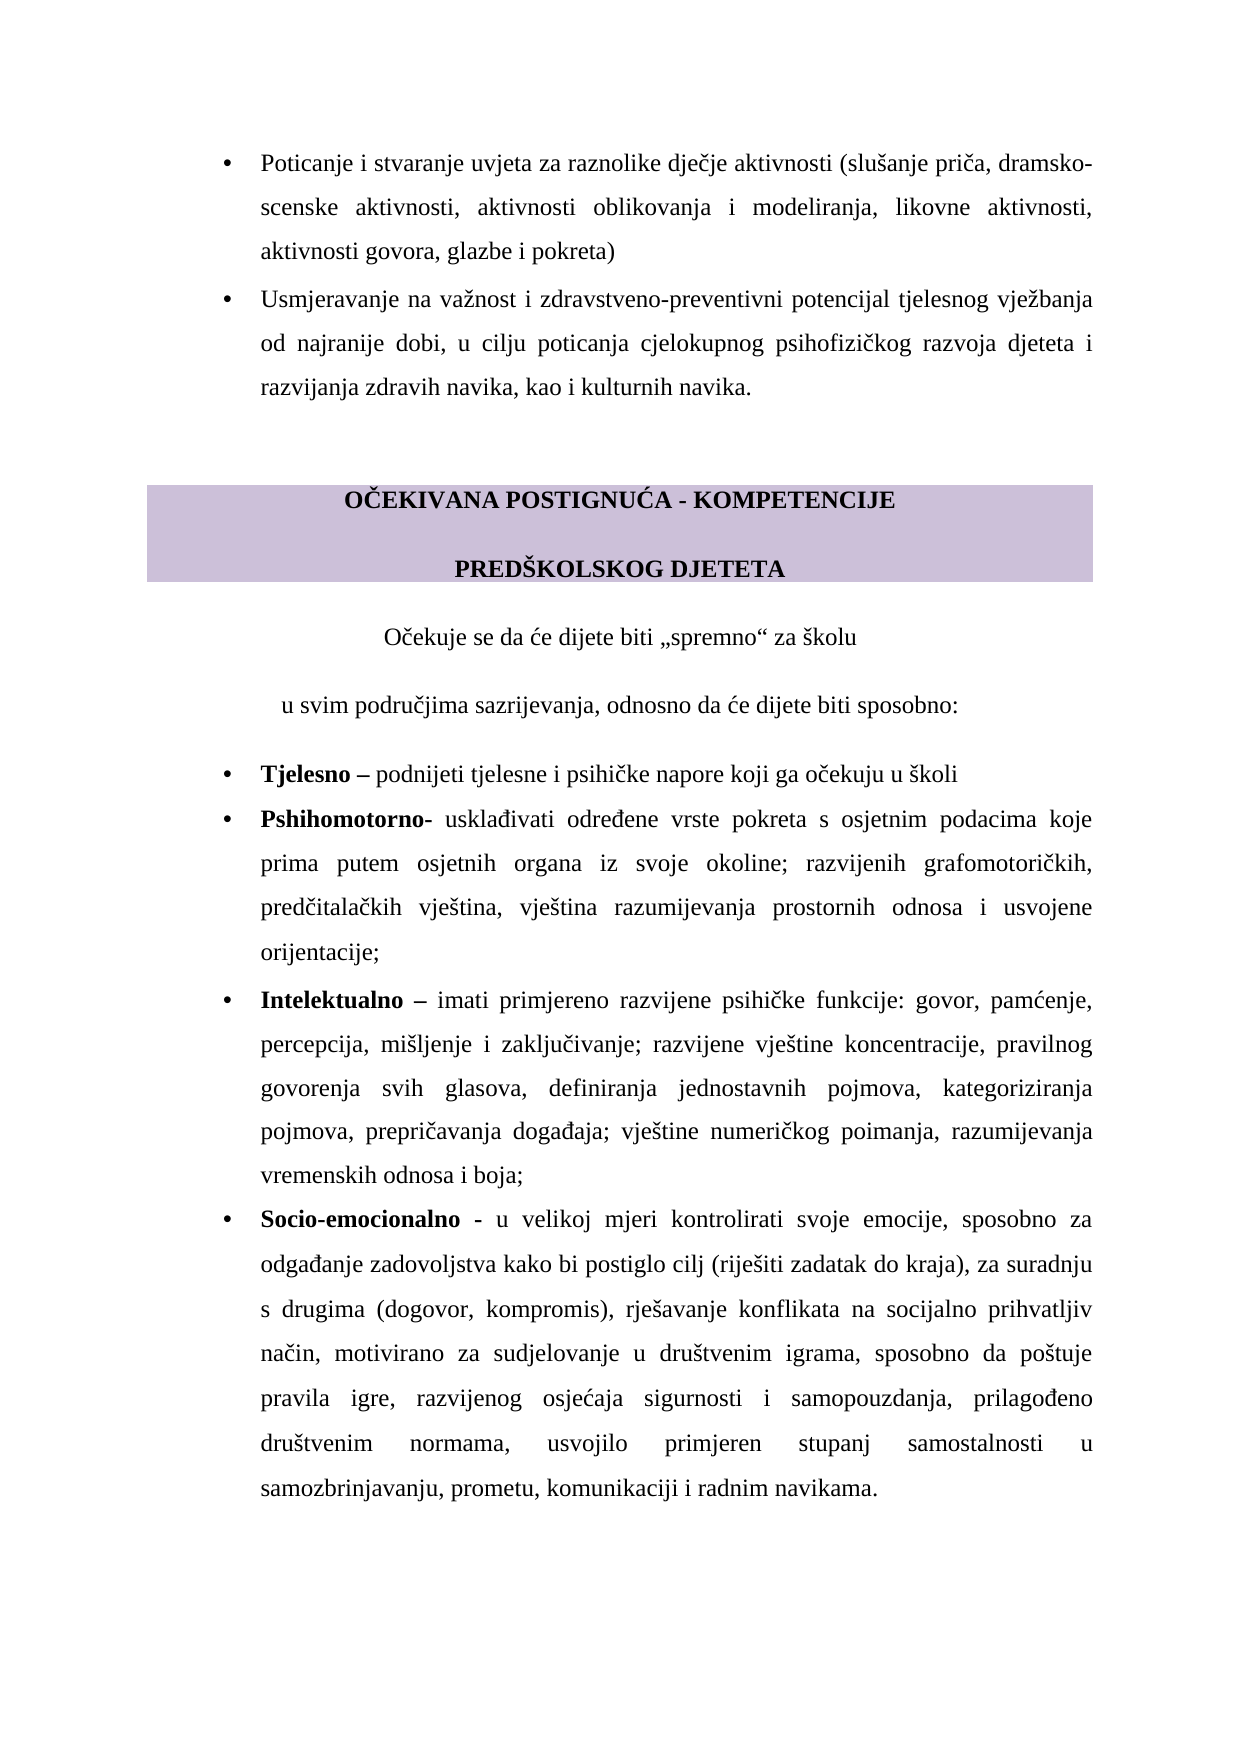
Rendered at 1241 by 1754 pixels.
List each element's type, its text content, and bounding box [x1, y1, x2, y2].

text Očekuje se da će dijete biti „spremno“ za školu [147, 622, 1093, 651]
list Intelektualno – imati primjereno razvijene psihičke funkcije: govor, pamćenje, percepcija, mišljenje i zaključivanje; razvijene vještine koncentracije, pravilnog govorenja svih glasova, definiranja jednostavnih pojmova, kategoriziranja pojmova, prepričavanja događaja; vještine numeričkog poimanja, razumijevanja vremenskih odnosa i boja; [223, 985, 1093, 1189]
text PREDŠKOLSKOG DJETETA [147, 554, 1093, 582]
list Poticanje i stvaranje uvjeta za raznolike dječje aktivnosti (slušanje priča, dramsko-scenske aktivnosti, aktivnosti oblikovanja i modeliranja, likovne aktivnosti, aktivnosti govora, glazbe i pokreta) [223, 148, 1093, 264]
list Tjelesno – podnijeti tjelesne i psihičke napore koji ga očekuju u školi [223, 759, 1093, 788]
text OČEKIVANA POSTIGNUĆA - KOMPETENCIJE [147, 485, 1093, 513]
list Socio-emocionalno - u velikoj mjeri kontrolirati svoje emocije, sposobno za odgađanje zadovoljstva kako bi postiglo cilj (riješiti zadatak do kraja), za suradnju s drugima (dogovor, kompromis), rješavanje konflikata na socijalno prihvatljiv način, motivirano za sudjelovanje u društvenim igrama, sposobno da poštuje pravila igre, razvijenog osjećaja sigurnosti i samopouzdanja, prilagođeno društvenim normama, usvojilo primjeren stupanj samostalnosti u samozbrinjavanju, prometu, komunikaciji i radnim navikama. [223, 1204, 1093, 1502]
list Usmjeravanje na važnost i zdravstveno-preventivni potencijal tjelesnog vježbanja od najranije dobi, u cilju poticanja cjelokupnog psihofizičkog razvoja djeteta i razvijanja zdravih navika, kao i kulturnih navika. [223, 284, 1093, 401]
list Pshihomotorno- usklađivati određene vrste pokreta s osjetnim podacima koje prima putem osjetnih organa iz svoje okoline; razvijenih grafomotoričkih, predčitalačkih vještina, vještina razumijevanja prostornih odnosa i usvojene orijentacije; [223, 804, 1093, 965]
text u svim područjima sazrijevanja, odnosno da će dijete biti sposobno: [147, 690, 1093, 719]
